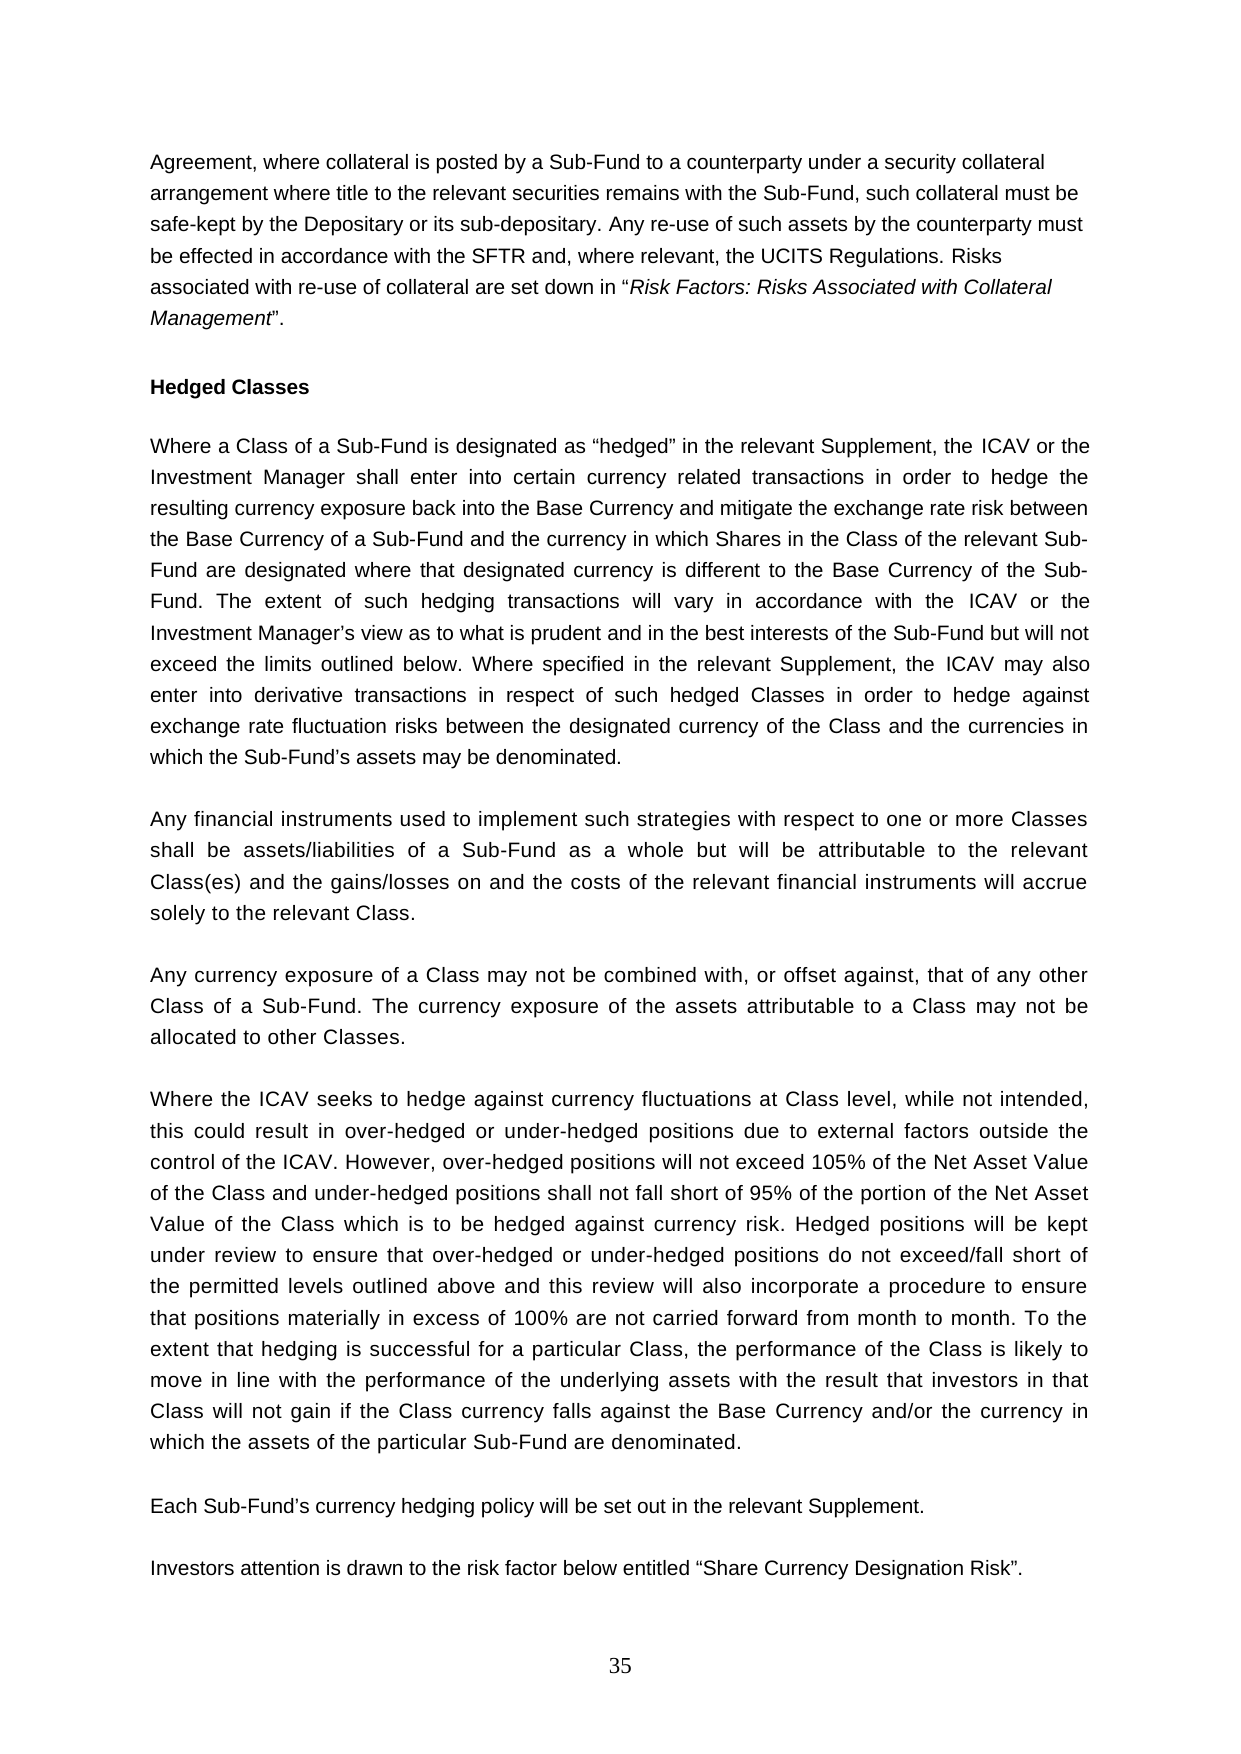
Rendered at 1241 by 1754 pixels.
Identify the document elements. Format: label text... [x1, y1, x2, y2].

text Each Sub-Fund’s currency hedging policy will be set out in the relevant Supplement. [150, 1494, 1090, 1518]
text Investors attention is drawn to the risk factor below entitled “Share Currency Designation Risk”. [150, 1556, 1090, 1580]
text Hedged Classes [150, 375, 1090, 399]
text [150, 150, 1090, 330]
text Where a Class of a Sub-Fund is designated as “hedged” in the relevant Supplement, the ICAV or the Investment Manager shall enter into certain currency related transactions in order to hedge the resulting currency exposure back into the Base Currency and mitigate the exchange rate risk between the Base Currency of a Sub-Fund and the currency in which Shares in the Class of the relevant Sub-Fund are designated where that designated currency is different to the Base Currency of the Sub-Fund. The extent of such hedging transactions will vary in accordance with the ICAV or the Investment Manager’s view as to what is prudent and in the best interests of the Sub-Fund but will not exceed the limits outlined below. Where specified in the relevant Supplement, the ICAV may also enter into derivative transactions in respect of such hedged Classes in order to hedge against exchange rate fluctuation risks between the designated currency of the Class and the currencies in which the Sub-Fund’s assets may be denominated. [150, 428, 1090, 771]
text Where the ICAV seeks to hedge against currency fluctuations at Class level, while not intended, this could result in over-hedged or under-hedged positions due to external factors outside the control of the ICAV. However, over-hedged positions will not exceed 105% of the Net Asset Value of the Class and under-hedged positions shall not fall short of 95% of the portion of the Net Asset Value of the Class which is to be hedged against currency risk. Hedged positions will be kept under review to ensure that over-hedged or under-hedged positions do not exceed/fall short of the permitted levels outlined above and this review will also incorporate a procedure to ensure that positions materially in excess of 100% are not carried forward from month to month. To the extent that hedging is successful for a particular Class, the performance of the Class is likely to move in line with the performance of the underlying assets with the result that investors in that Class will not gain if the Class currency falls against the Base Currency and/or the currency in which the assets of the particular Sub-Fund are denominated. [150, 1082, 1090, 1456]
text Any currency exposure of a Class may not be combined with, or offset against, that of any other Class of a Sub-Fund. The currency exposure of the assets attributable to a Class may not be allocated to other Classes. [150, 957, 1090, 1051]
text Any financial instruments used to implement such strategies with respect to one or more Classes shall be assets/liabilities of a Sub-Fund as a whole but will be attributable to the relevant Class(es) and the gains/losses on and the costs of the relevant financial instruments will accrue solely to the relevant Class. [150, 802, 1090, 926]
